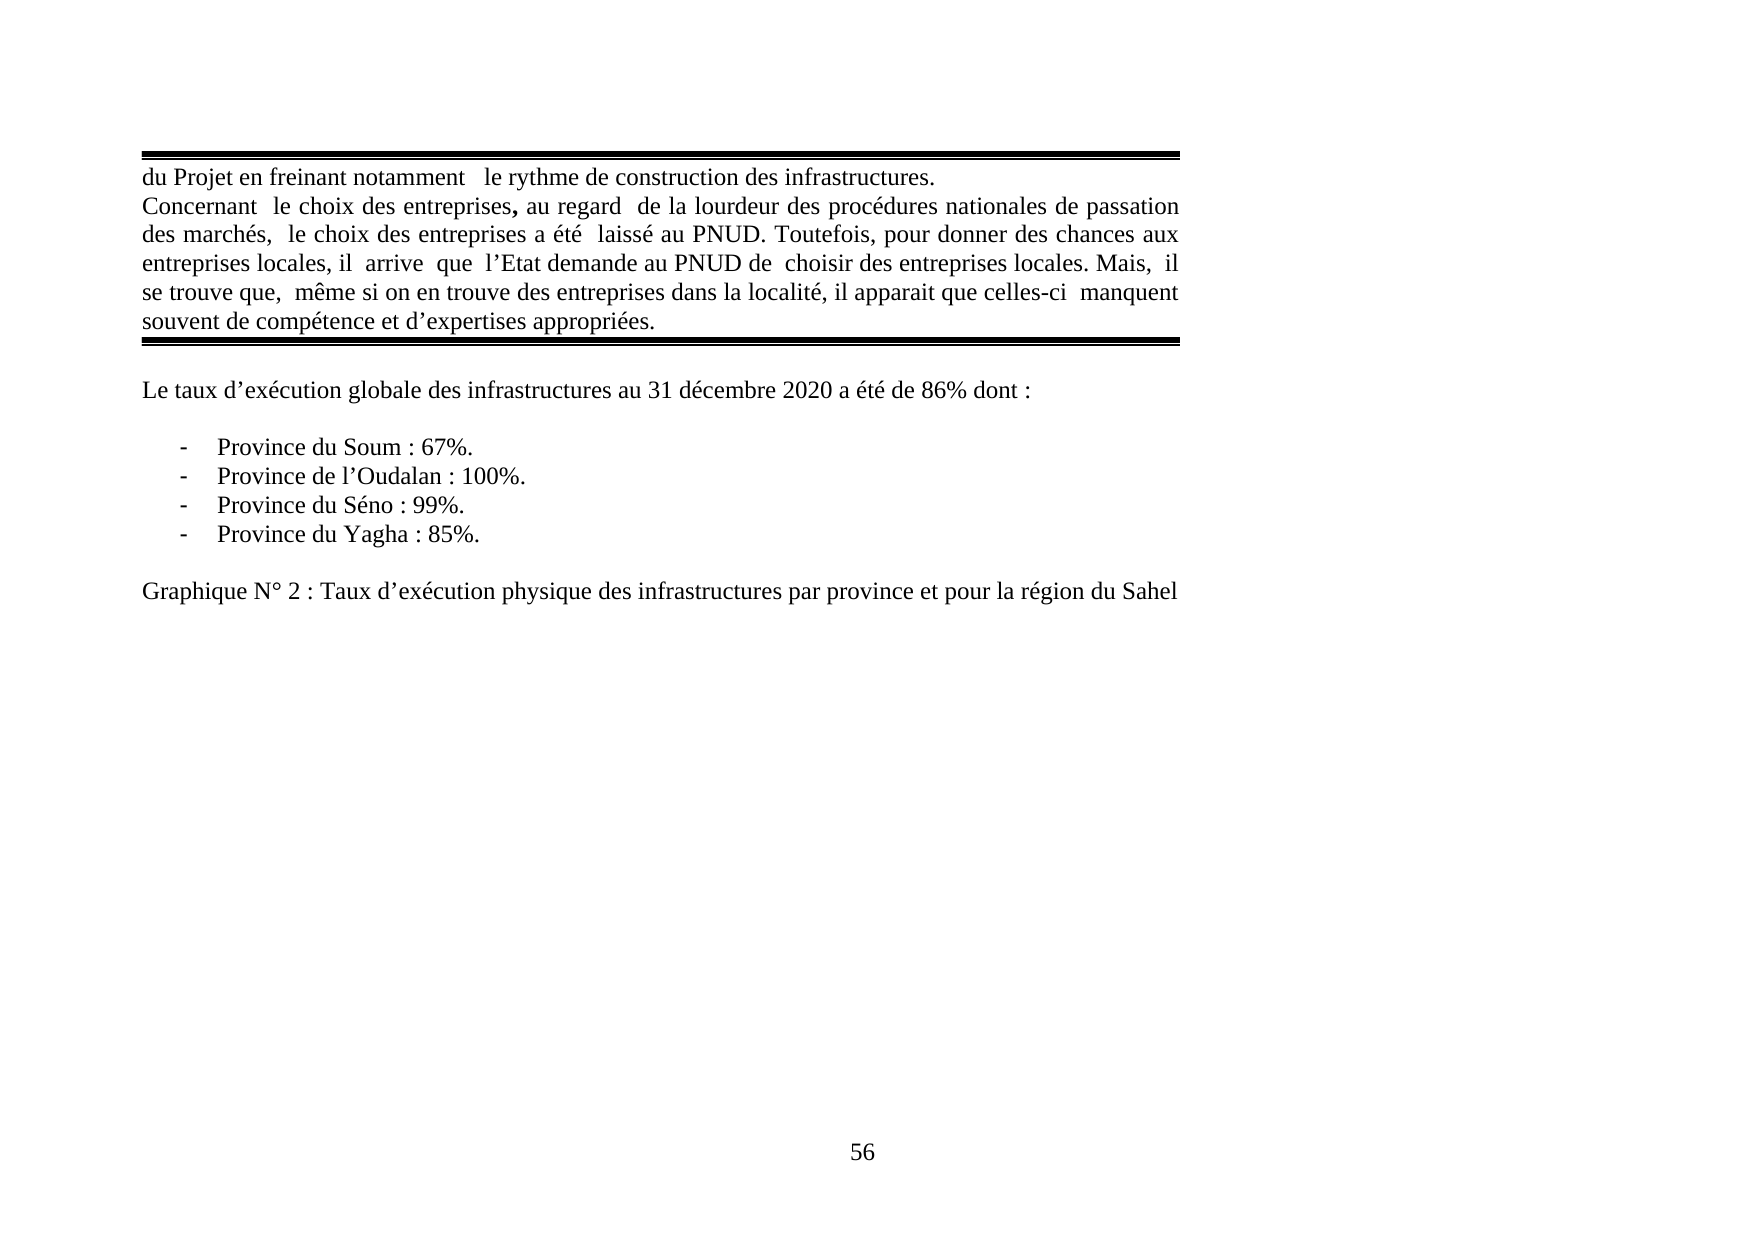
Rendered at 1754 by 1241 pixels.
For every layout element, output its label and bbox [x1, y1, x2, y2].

table_header [139, 148, 1202, 637]
